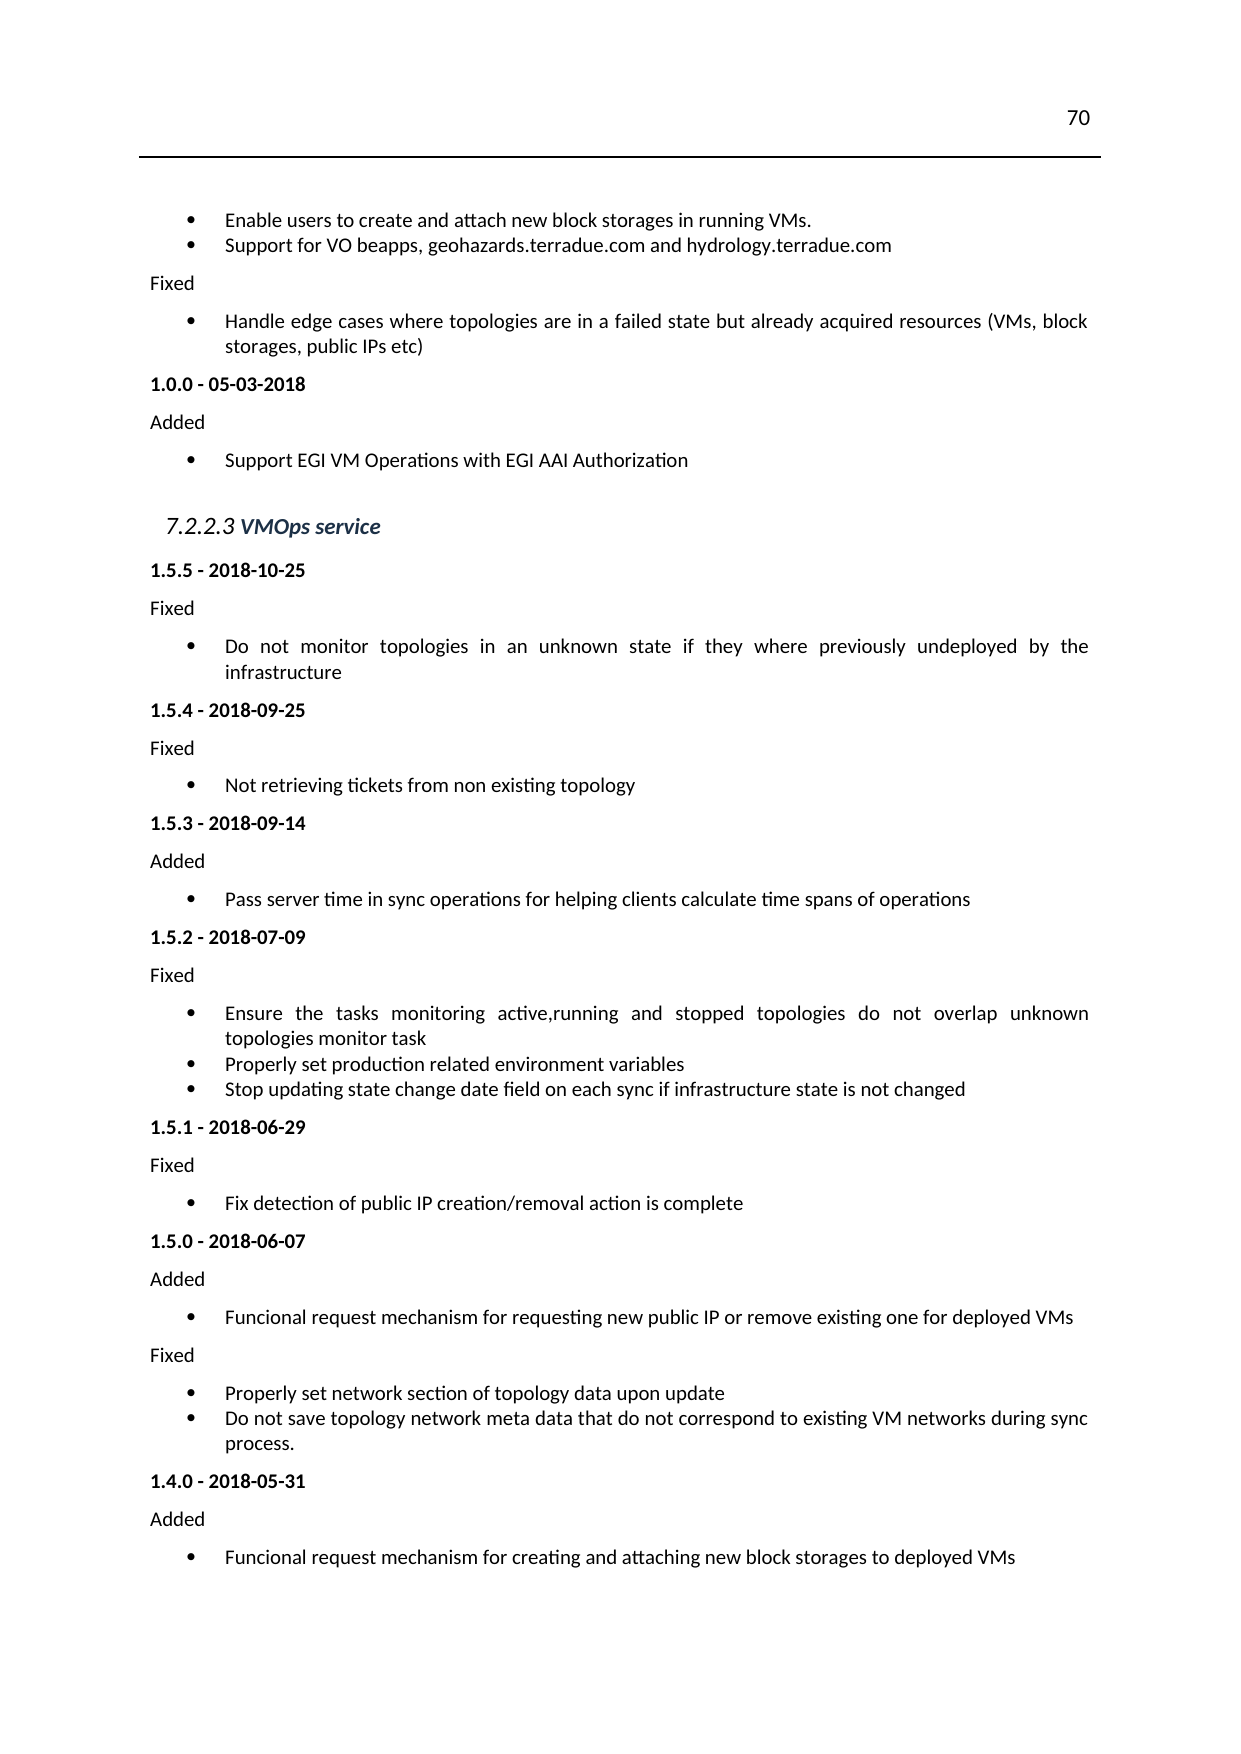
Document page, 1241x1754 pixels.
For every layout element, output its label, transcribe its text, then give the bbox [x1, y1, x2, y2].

text Added [150, 1266, 1090, 1291]
list Ensure the tasks monitoring active,running and stopped topologies do not overlap unknown topologies monitor task [187, 1000, 1090, 1051]
list Fix detection of public IP creation/removal action is complete [187, 1190, 1090, 1216]
list Not retrieving tickets from non existing topology [187, 773, 1090, 798]
text 1.5.5 - 2018-10-25 [150, 558, 1090, 583]
list Enable users to create and attach new block storages in running VMs. [187, 207, 1090, 232]
text Fixed [150, 270, 1090, 296]
text Fixed [150, 1152, 1090, 1178]
text 1.5.3 - 2018-09-14 [150, 811, 1090, 836]
subtitle VMOps service [165, 510, 1090, 541]
text Added [150, 1506, 1090, 1532]
list Support for VO beapps, geohazards.terradue.com and hydrology.terradue.com [187, 232, 1090, 258]
text Fixed [150, 1342, 1090, 1367]
text Fixed [150, 962, 1090, 988]
text Fixed [150, 735, 1090, 760]
list Properly set network section of topology data upon update [187, 1380, 1090, 1405]
text Added [150, 848, 1090, 874]
list Funcional request mechanism for requesting new public IP or remove existing one for deployed VMs [187, 1304, 1090, 1329]
list Properly set production related environment variables [187, 1051, 1090, 1076]
list Stop updating state change date field on each sync if infrastructure state is not changed [187, 1076, 1090, 1102]
list Handle edge cases where topologies are in a failed state but already acquired resources (VMs, block storages, public IPs etc) [187, 308, 1090, 359]
list Support EGI VM Operations with EGI AAI Authorization [187, 447, 1090, 473]
list Pass server time in sync operations for helping clients calculate time spans of operations [187, 886, 1090, 912]
text Added [150, 409, 1090, 435]
text 1.5.0 - 2018-06-07 [150, 1228, 1090, 1253]
list Funcional request mechanism for creating and attaching new block storages to deployed VMs [187, 1544, 1090, 1570]
text 1.0.0 - 05-03-2018 [150, 371, 1090, 397]
text 1.5.4 - 2018-09-25 [150, 697, 1090, 722]
text 1.5.2 - 2018-07-09 [150, 924, 1090, 950]
list Do not monitor topologies in an unknown state if they where previously undeployed by the infrastructure [187, 633, 1090, 684]
text 1.5.1 - 2018-06-29 [150, 1114, 1090, 1140]
text Fixed [150, 596, 1090, 621]
list Do not save topology network meta data that do not correspond to existing VM networks during sync process. [187, 1405, 1090, 1456]
text 1.4.0 - 2018-05-31 [150, 1468, 1090, 1494]
